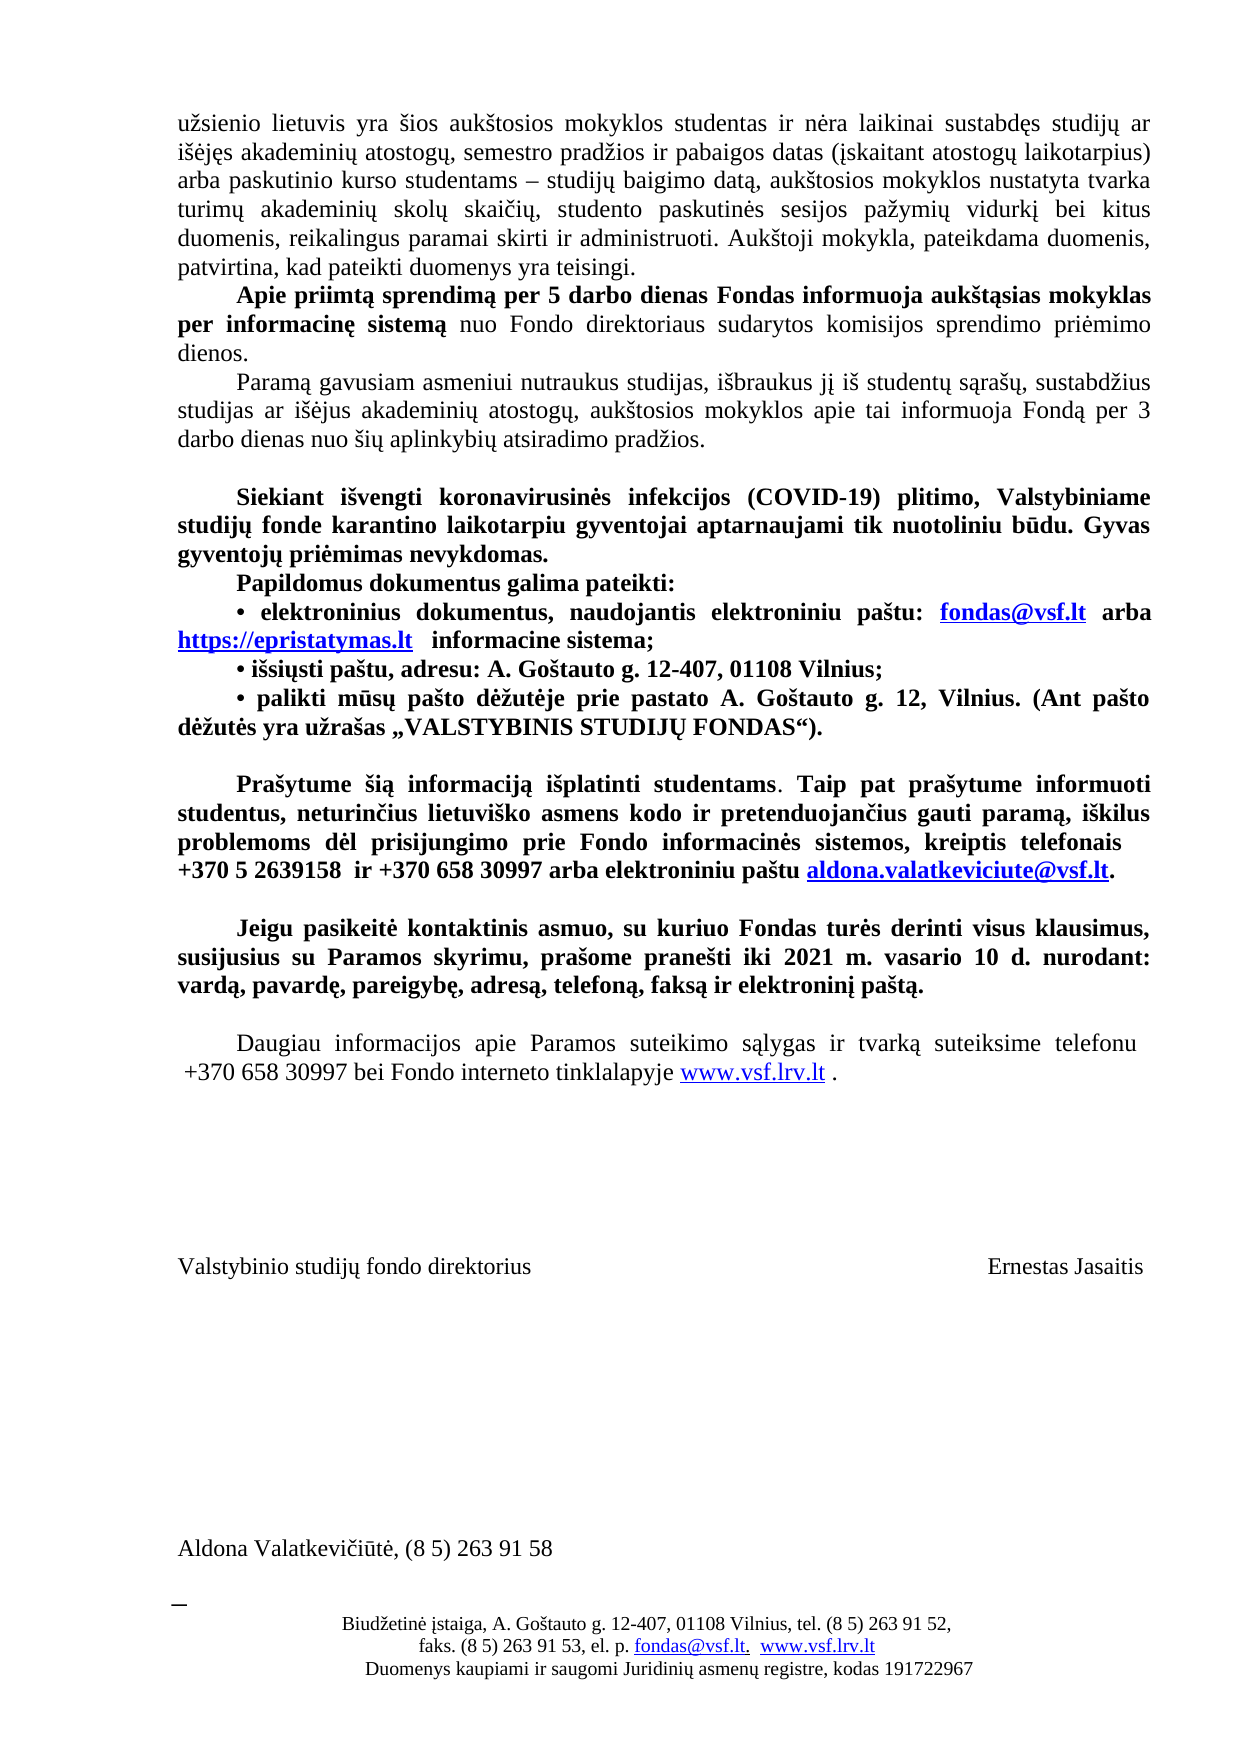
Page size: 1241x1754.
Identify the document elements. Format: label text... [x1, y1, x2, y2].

text • palikti mūsų pašto dėžutėje prie pastato A. Goštauto g. 12, Vilnius. (Ant pašto dėžutės yra užrašas „VALSTYBINIS STUDIJŲ FONDAS“). [177, 683, 1152, 740]
text Siekiant išvengti koronavirusinės infekcijos (COVID-19) plitimo, Valstybiniame studijų fonde karantino laikotarpiu gyventojai aptarnaujami tik nuotoliniu būdu. Gyvas gyventojų priėmimas nevykdomas. [177, 482, 1152, 568]
text Paramą gavusiam asmeniui nutraukus studijas, išbraukus jį iš studentų sąrašų, sustabdžius studijas ar išėjus akademinių atostogų, aukštosios mokyklos apie tai informuoja Fondą per 3 darbo dienas nuo šių aplinkybių atsiradimo pradžios. [177, 367, 1152, 453]
text Jeigu pasikeitė kontaktinis asmuo, su kuriuo Fondas turės derinti visus klausimus, susijusius su Paramos skyrimu, prašome pranešti iki 2021 m. vasario 10 d. nurodant: vardą, pavardę, pareigybę, adresą, telefoną, faksą ir elektroninį paštą. [177, 913, 1152, 999]
text • išsiųsti paštu, adresu: A. Goštauto g. 12-407, 01108 Vilnius; [177, 654, 1152, 683]
text Papildomus dokumentus galima pateikti: [177, 568, 1152, 597]
text Valstybinio studijų fondo direktorius Ernestas Jasaitis [177, 1252, 1152, 1280]
text Prašytume šią informaciją išplatinti studentams. Taip pat prašytume informuoti studentus, neturinčius lietuviško asmens kodo ir pretenduojančius gauti paramą, iškilus problemoms dėl prisijungimo prie Fondo informacinės sistemos, kreiptis telefonais +370 5 2639158 ir +370 658 30997 arba elektroniniu paštu aldona.valatkeviciute@vsf.lt. [177, 769, 1152, 884]
text • elektroninius dokumentus, naudojantis elektroniniu paštu: fondas@vsf.lt arba https://epristatymas.lt informacine sistema; [177, 597, 1152, 654]
text Apie priimtą sprendimą per 5 darbo dienas Fondas informuoja aukštąsias mokyklas per informacinę sistemą nuo Fondo direktoriaus sudarytos komisijos sprendimo priėmimo dienos. [177, 280, 1152, 367]
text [177, 108, 1152, 280]
text Daugiau informacijos apie Paramos suteikimo sąlygas ir tvarką suteiksime telefonu +370 658 30997 bei Fondo interneto tinklalapyje www.vsf.lrv.lt . [177, 1028, 1152, 1085]
text Aldona Valatkevičiūtė, (8 5) 263 91 58 [177, 1534, 1152, 1562]
